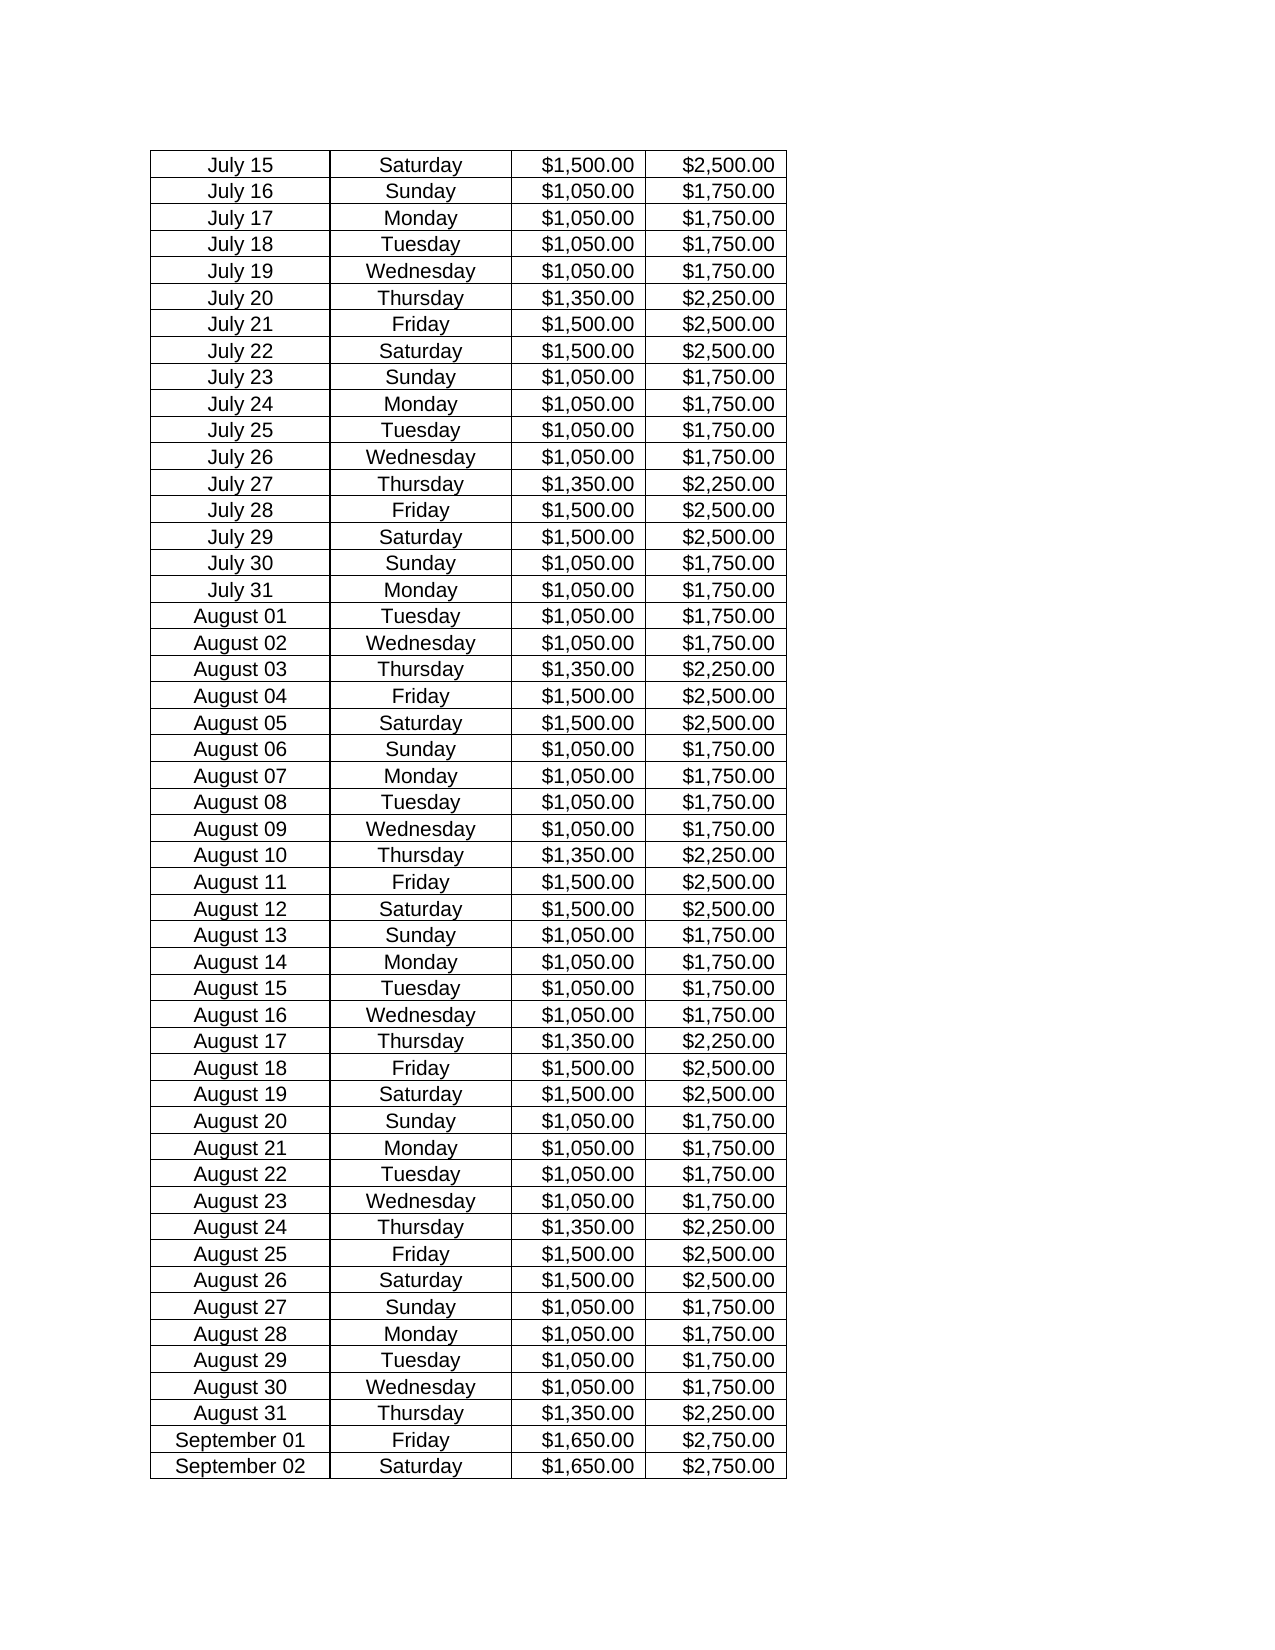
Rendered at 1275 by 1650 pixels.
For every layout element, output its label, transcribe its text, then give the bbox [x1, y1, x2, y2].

table_cell $1,050.00 [512, 1134, 645, 1159]
table_cell August 11 [151, 868, 329, 894]
table_cell Friday [331, 682, 511, 708]
table_cell $1,050.00 [512, 735, 645, 761]
table_cell $1,050.00 [512, 629, 645, 655]
table_cell August 10 [151, 842, 329, 867]
table_cell $1,500.00 [512, 496, 645, 522]
table_cell Monday [331, 1134, 511, 1159]
table_cell $1,050.00 [512, 550, 645, 575]
table_cell August 06 [151, 735, 329, 761]
table_cell $1,750.00 [646, 231, 786, 256]
table_cell August 18 [151, 1054, 329, 1080]
table_cell Saturday [331, 709, 511, 734]
table_cell $1,750.00 [646, 815, 786, 841]
table_cell $2,500.00 [646, 1081, 786, 1106]
table_cell Saturday [331, 1081, 511, 1106]
table_cell $1,750.00 [646, 443, 786, 469]
table_cell $1,050.00 [512, 1107, 645, 1133]
table_cell $1,750.00 [646, 1107, 786, 1133]
table_cell $1,350.00 [512, 470, 645, 495]
table_cell $1,050.00 [512, 948, 645, 973]
table_cell $2,500.00 [646, 709, 786, 734]
table_cell $1,050.00 [512, 178, 645, 203]
table_cell Tuesday [331, 789, 511, 814]
table_cell $2,500.00 [646, 1054, 786, 1080]
table_cell Tuesday [331, 1160, 511, 1186]
table_cell August 20 [151, 1107, 329, 1133]
table_cell July 22 [151, 337, 329, 362]
table_cell $1,750.00 [646, 390, 786, 416]
table_cell Friday [331, 1426, 511, 1452]
table_cell August 03 [151, 656, 329, 681]
table_cell $2,250.00 [646, 1028, 786, 1053]
table_cell $1,750.00 [646, 948, 786, 973]
table_cell Thursday [331, 1028, 511, 1053]
table_cell Monday [331, 576, 511, 602]
table_cell $2,750.00 [646, 1426, 786, 1452]
table_cell Thursday [331, 284, 511, 309]
table_cell $1,500.00 [512, 895, 645, 920]
table_cell Tuesday [331, 975, 511, 1000]
table_cell $1,050.00 [512, 257, 645, 283]
table_cell $2,250.00 [646, 656, 786, 681]
table_cell $1,050.00 [512, 1293, 645, 1319]
table_cell $1,750.00 [646, 735, 786, 761]
table_cell Saturday [331, 895, 511, 920]
table_cell $1,050.00 [512, 1346, 645, 1372]
table_cell August 19 [151, 1081, 329, 1106]
table_cell $2,500.00 [646, 1240, 786, 1266]
table_cell Saturday [331, 523, 511, 548]
table_cell $1,050.00 [512, 231, 645, 256]
table_cell $1,050.00 [512, 364, 645, 389]
table_cell $1,750.00 [646, 629, 786, 655]
table_cell Friday [331, 1054, 511, 1080]
table_cell Wednesday [331, 629, 511, 655]
table_cell $1,750.00 [646, 1373, 786, 1398]
table_cell $1,750.00 [646, 789, 786, 814]
table_cell Sunday [331, 735, 511, 761]
table_cell Sunday [331, 178, 511, 203]
table_cell July 26 [151, 443, 329, 469]
table_cell $1,050.00 [512, 762, 645, 787]
table_cell Monday [331, 390, 511, 416]
table_cell $1,750.00 [646, 1160, 786, 1186]
table_cell July 20 [151, 284, 329, 309]
table_cell August 02 [151, 629, 329, 655]
table_cell $1,750.00 [646, 1187, 786, 1212]
table_cell August 07 [151, 762, 329, 787]
table_cell $1,500.00 [512, 1267, 645, 1292]
table_cell Monday [331, 948, 511, 973]
table_cell July 29 [151, 523, 329, 548]
table_cell Friday [331, 868, 511, 894]
table_cell Saturday [331, 1453, 511, 1478]
table_cell Wednesday [331, 1001, 511, 1027]
table_cell August 25 [151, 1240, 329, 1266]
table_cell $1,500.00 [512, 1054, 645, 1080]
table_cell August 01 [151, 603, 329, 628]
table_cell Sunday [331, 1107, 511, 1133]
table_cell Saturday [331, 337, 511, 362]
table_cell $1,050.00 [512, 789, 645, 814]
table_cell $1,500.00 [512, 682, 645, 708]
table_cell August 24 [151, 1214, 329, 1239]
table_cell July 28 [151, 496, 329, 522]
table_cell $1,350.00 [512, 1400, 645, 1425]
table_cell August 13 [151, 921, 329, 947]
table_cell August 12 [151, 895, 329, 920]
table_cell Sunday [331, 364, 511, 389]
table_cell $1,350.00 [512, 284, 645, 309]
table_cell August 05 [151, 709, 329, 734]
table_cell Wednesday [331, 443, 511, 469]
table_cell Friday [331, 496, 511, 522]
table_cell September 01 [151, 1426, 329, 1452]
table_cell $2,250.00 [646, 842, 786, 867]
table_cell Tuesday [331, 603, 511, 628]
table_cell $1,650.00 [512, 1453, 645, 1478]
table_cell $2,500.00 [646, 151, 786, 177]
table_cell July 17 [151, 204, 329, 230]
table_cell August 16 [151, 1001, 329, 1027]
table_cell August 29 [151, 1346, 329, 1372]
table_cell Thursday [331, 470, 511, 495]
table_cell $1,750.00 [646, 1293, 786, 1319]
table_cell $1,750.00 [646, 1320, 786, 1345]
table_cell $1,050.00 [512, 443, 645, 469]
table_cell $1,500.00 [512, 337, 645, 362]
table_cell Wednesday [331, 1373, 511, 1398]
table_cell $1,050.00 [512, 603, 645, 628]
table_cell $2,500.00 [646, 682, 786, 708]
table_cell $1,750.00 [646, 178, 786, 203]
table_cell $1,750.00 [646, 921, 786, 947]
table_cell $1,500.00 [512, 310, 645, 336]
table_cell Sunday [331, 921, 511, 947]
table_cell August 27 [151, 1293, 329, 1319]
table_cell $1,500.00 [512, 709, 645, 734]
table_cell $1,050.00 [512, 204, 645, 230]
table_cell July 24 [151, 390, 329, 416]
table_cell August 23 [151, 1187, 329, 1212]
table_cell $1,050.00 [512, 921, 645, 947]
table_cell $1,750.00 [646, 417, 786, 442]
table_cell Wednesday [331, 257, 511, 283]
table_cell $1,050.00 [512, 1001, 645, 1027]
table_cell Saturday [331, 1267, 511, 1292]
table_cell Friday [331, 1240, 511, 1266]
table_cell August 17 [151, 1028, 329, 1053]
table_cell $2,500.00 [646, 895, 786, 920]
table_cell Monday [331, 204, 511, 230]
table_cell $1,050.00 [512, 390, 645, 416]
table_cell $1,650.00 [512, 1426, 645, 1452]
table_cell $1,750.00 [646, 1001, 786, 1027]
table_cell $2,500.00 [646, 868, 786, 894]
table_cell August 30 [151, 1373, 329, 1398]
table_cell Thursday [331, 1400, 511, 1425]
table_cell July 19 [151, 257, 329, 283]
table_cell $1,350.00 [512, 656, 645, 681]
table_cell $1,750.00 [646, 975, 786, 1000]
table_cell $2,500.00 [646, 337, 786, 362]
table_cell $1,750.00 [646, 603, 786, 628]
table_cell Sunday [331, 1293, 511, 1319]
table_cell July 30 [151, 550, 329, 575]
table_cell July 21 [151, 310, 329, 336]
table_cell July 16 [151, 178, 329, 203]
table_cell Monday [331, 1320, 511, 1345]
table_cell July 15 [151, 151, 329, 177]
table_cell $2,500.00 [646, 496, 786, 522]
table_cell July 23 [151, 364, 329, 389]
table_cell August 31 [151, 1400, 329, 1425]
table_cell $1,750.00 [646, 257, 786, 283]
table_cell $1,350.00 [512, 1028, 645, 1053]
table_cell Sunday [331, 550, 511, 575]
table_cell $2,500.00 [646, 1267, 786, 1292]
table_cell September 02 [151, 1453, 329, 1478]
table_cell $2,500.00 [646, 523, 786, 548]
table_cell $1,050.00 [512, 1187, 645, 1212]
table_cell July 18 [151, 231, 329, 256]
table_cell August 26 [151, 1267, 329, 1292]
table_cell $1,500.00 [512, 1081, 645, 1106]
table_cell Tuesday [331, 417, 511, 442]
table_cell Saturday [331, 151, 511, 177]
table_cell $1,750.00 [646, 364, 786, 389]
table_cell $1,050.00 [512, 1373, 645, 1398]
table_cell $1,750.00 [646, 576, 786, 602]
table_cell $2,750.00 [646, 1453, 786, 1478]
table_cell $2,250.00 [646, 470, 786, 495]
table_cell $1,750.00 [646, 204, 786, 230]
table_cell Thursday [331, 1214, 511, 1239]
table_cell $1,050.00 [512, 576, 645, 602]
table_cell Tuesday [331, 1346, 511, 1372]
table_cell Tuesday [331, 231, 511, 256]
table_cell August 21 [151, 1134, 329, 1159]
table_cell $1,750.00 [646, 1346, 786, 1372]
table_cell $2,250.00 [646, 1400, 786, 1425]
table_cell August 04 [151, 682, 329, 708]
table_cell $1,350.00 [512, 842, 645, 867]
table_cell $1,350.00 [512, 1214, 645, 1239]
table_cell $1,050.00 [512, 417, 645, 442]
table_cell $1,050.00 [512, 975, 645, 1000]
table_cell Monday [331, 762, 511, 787]
table_cell August 28 [151, 1320, 329, 1345]
table_cell August 08 [151, 789, 329, 814]
table_cell Friday [331, 310, 511, 336]
table_cell $2,250.00 [646, 284, 786, 309]
table_cell July 25 [151, 417, 329, 442]
table_cell Thursday [331, 842, 511, 867]
table_cell $1,050.00 [512, 1320, 645, 1345]
table_cell Wednesday [331, 1187, 511, 1212]
table_cell $1,750.00 [646, 762, 786, 787]
table_cell $1,500.00 [512, 151, 645, 177]
table_cell August 14 [151, 948, 329, 973]
table_cell $2,250.00 [646, 1214, 786, 1239]
table_cell $1,750.00 [646, 1134, 786, 1159]
table_cell $1,500.00 [512, 1240, 645, 1266]
table_cell Wednesday [331, 815, 511, 841]
table_cell $1,500.00 [512, 523, 645, 548]
table_cell $1,050.00 [512, 1160, 645, 1186]
table_cell August 15 [151, 975, 329, 1000]
table_cell August 09 [151, 815, 329, 841]
table_cell Thursday [331, 656, 511, 681]
table_cell July 27 [151, 470, 329, 495]
table_cell $1,050.00 [512, 815, 645, 841]
table_cell $1,750.00 [646, 550, 786, 575]
table_cell $1,500.00 [512, 868, 645, 894]
table_cell August 22 [151, 1160, 329, 1186]
table_cell July 31 [151, 576, 329, 602]
table_cell $2,500.00 [646, 310, 786, 336]
